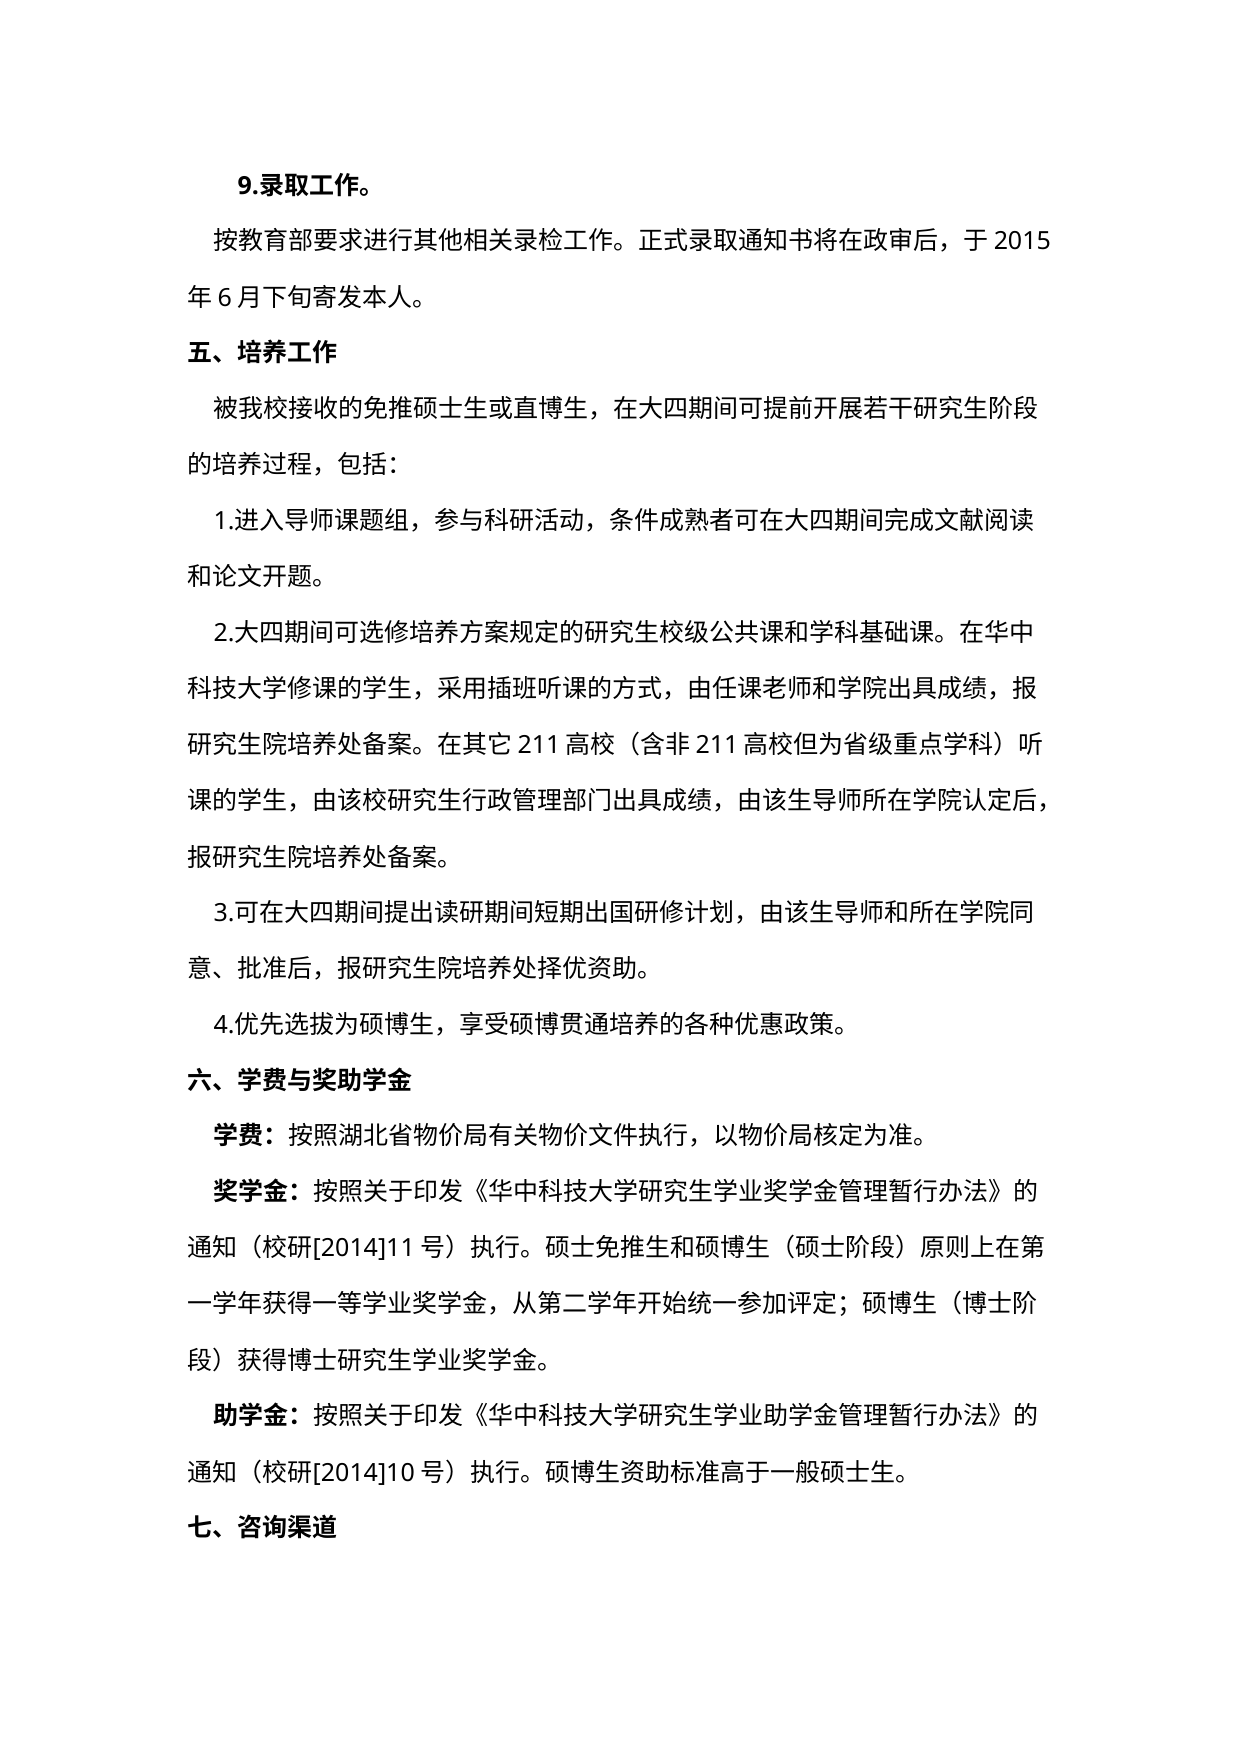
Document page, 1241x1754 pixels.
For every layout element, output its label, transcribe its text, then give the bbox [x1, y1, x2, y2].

text 3.可在大四期间提出读研期间短期出国研修计划，由该生导师和所在学院同意、批准后，报研究生院培养处择优资助。 [187, 892, 1053, 986]
text 1.进入导师课题组，参与科研活动，条件成熟者可在大四期间完成文献阅读和论文开题。 [187, 499, 1053, 593]
text 被我校接收的免推硕士生或直博生，在大四期间可提前开展若干研究生阶段的培养过程，包括： [187, 388, 1053, 481]
text 奖学金：按照关于印发《华中科技大学研究生学业奖学金管理暂行办法》的通知（校研[2014]11号）执行。硕士免推生和硕博生（硕士阶段）原则上在第一学年获得一等学业奖学金，从第二学年开始统一参加评定；硕博生（博士阶段）获得博士研究生学业奖学金。 [187, 1171, 1053, 1377]
text 助学金：按照关于印发《华中科技大学研究生学业助学金管理暂行办法》的通知（校研[2014]10号）执行。硕博生资助标准高于一般硕士生。 [187, 1395, 1053, 1489]
text 9.录取工作。 [187, 164, 1053, 202]
text 2.大四期间可选修培养方案规定的研究生校级公共课和学科基础课。在华中科技大学修课的学生，采用插班听课的方式，由任课老师和学院出具成绩，报研究生院培养处备案。在其它211高校（含非211高校但为省级重点学科）听课的学生，由该校研究生行政管理部门出具成绩，由该生导师所在学院认定后，报研究生院培养处备案。 [187, 611, 1053, 874]
text 五、培养工作 [187, 332, 1053, 369]
text 七、咨询渠道 [187, 1507, 1053, 1544]
text 按教育部要求进行其他相关录检工作。正式录取通知书将在政审后，于2015年6月下旬寄发本人。 [187, 220, 1053, 314]
text 4.优先选拔为硕博生，享受硕博贯通培养的各种优惠政策。 [187, 1004, 1053, 1041]
text 六、学费与奖助学金 [187, 1059, 1053, 1097]
text 学费：按照湖北省物价局有关物价文件执行，以物价局核定为准。 [187, 1115, 1053, 1153]
